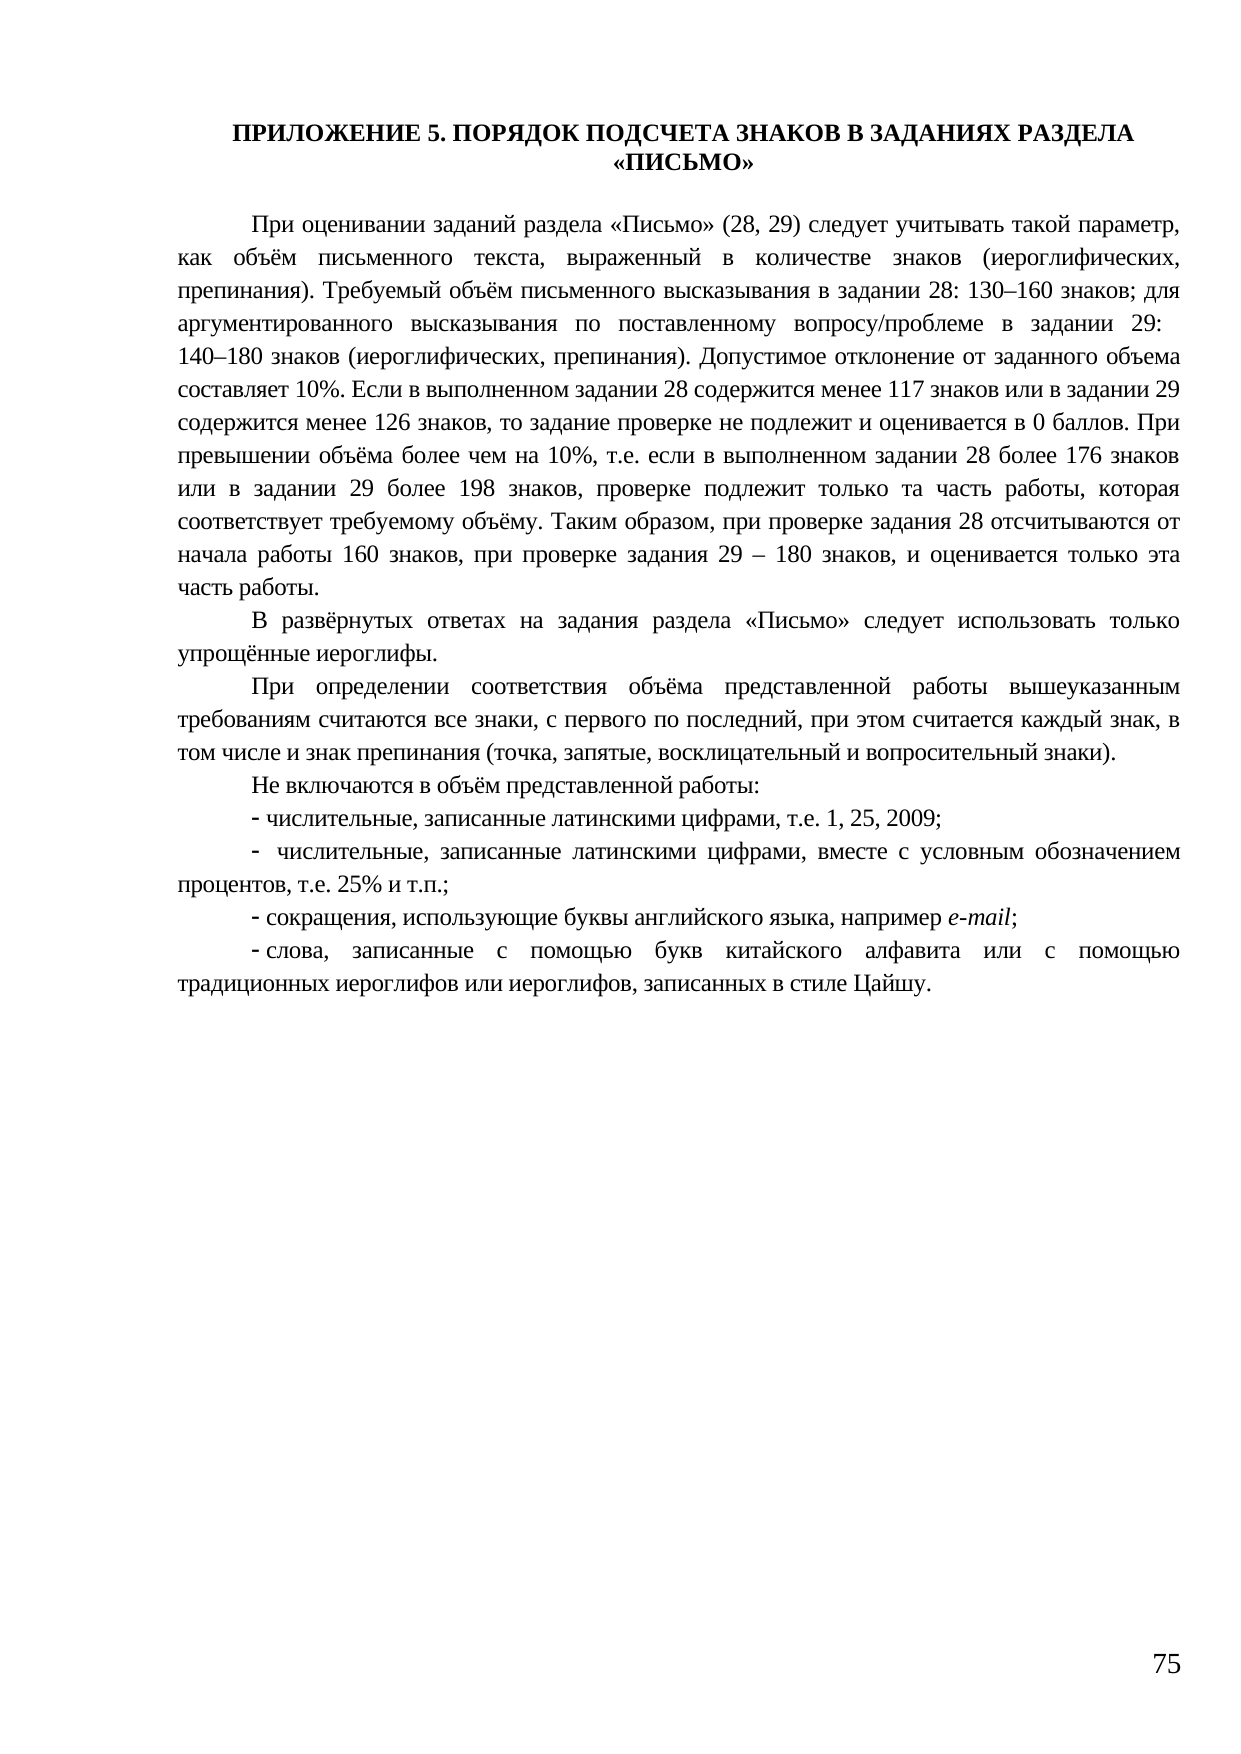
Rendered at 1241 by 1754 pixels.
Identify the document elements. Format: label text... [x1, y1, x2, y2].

text В развёрнутых ответах на задания раздела «Письмо» следует использовать только упрощённые иероглифы. [177, 605, 1181, 667]
list слова, записанные с помощью букв китайского алфавита или с помощью традиционных иероглифов или иероглифов, записанных в стиле Цайшу. [177, 935, 1181, 997]
list числительные, записанные латинскими цифрами, т.е. 1, 25, 2009; [177, 803, 1181, 832]
text Не включаются в объём представленной работы: [177, 770, 1181, 799]
list сокращения, использующие буквы английского языка, например e-mail; [177, 902, 1181, 931]
list числительные, записанные латинскими цифрами, вместе с условным обозначением процентов, т.е. 25% и т.п.; [177, 836, 1181, 898]
text При оценивании заданий раздела «Письмо» (28, 29) следует учитывать такой параметр, как объём письменного текста, выраженный в количестве знаков (иероглифических, препинания). Требуемый объём письменного высказывания в задании 28: 130–160 знаков; для аргументированного высказывания по поставленному вопросу/проблеме в задании 29: 140–180 знаков (иероглифических, препинания). Допустимое отклонение от заданного объема составляет 10%. Если в выполненном задании 28 содержится менее 117 знаков или в задании 29 содержится менее 126 знаков, то задание проверке не подлежит и оценивается в 0 баллов. При превышении объёма более чем на 10%, т.е. если в выполненном задании 28 более 176 знаков или в задании 29 более 198 знаков, проверке подлежит только та часть работы, которая соответствует требуемому объёму. Таким образом, при проверке задания 28 отсчитываются от начала работы 160 знаков, при проверке задания 29 – 180 знаков, и оценивается только эта часть работы. [177, 209, 1181, 601]
subtitle Приложение 5. Порядок подсчета знаков в заданиях раздела «Письмо» [186, 118, 1181, 176]
text При определении соответствия объёма представленной работы вышеуказанным требованиям считаются все знаки, с первого по последний, при этом считается каждый знак, в том числе и знак препинания (точка, запятые, восклицательный и вопросительный знаки). [177, 671, 1181, 766]
